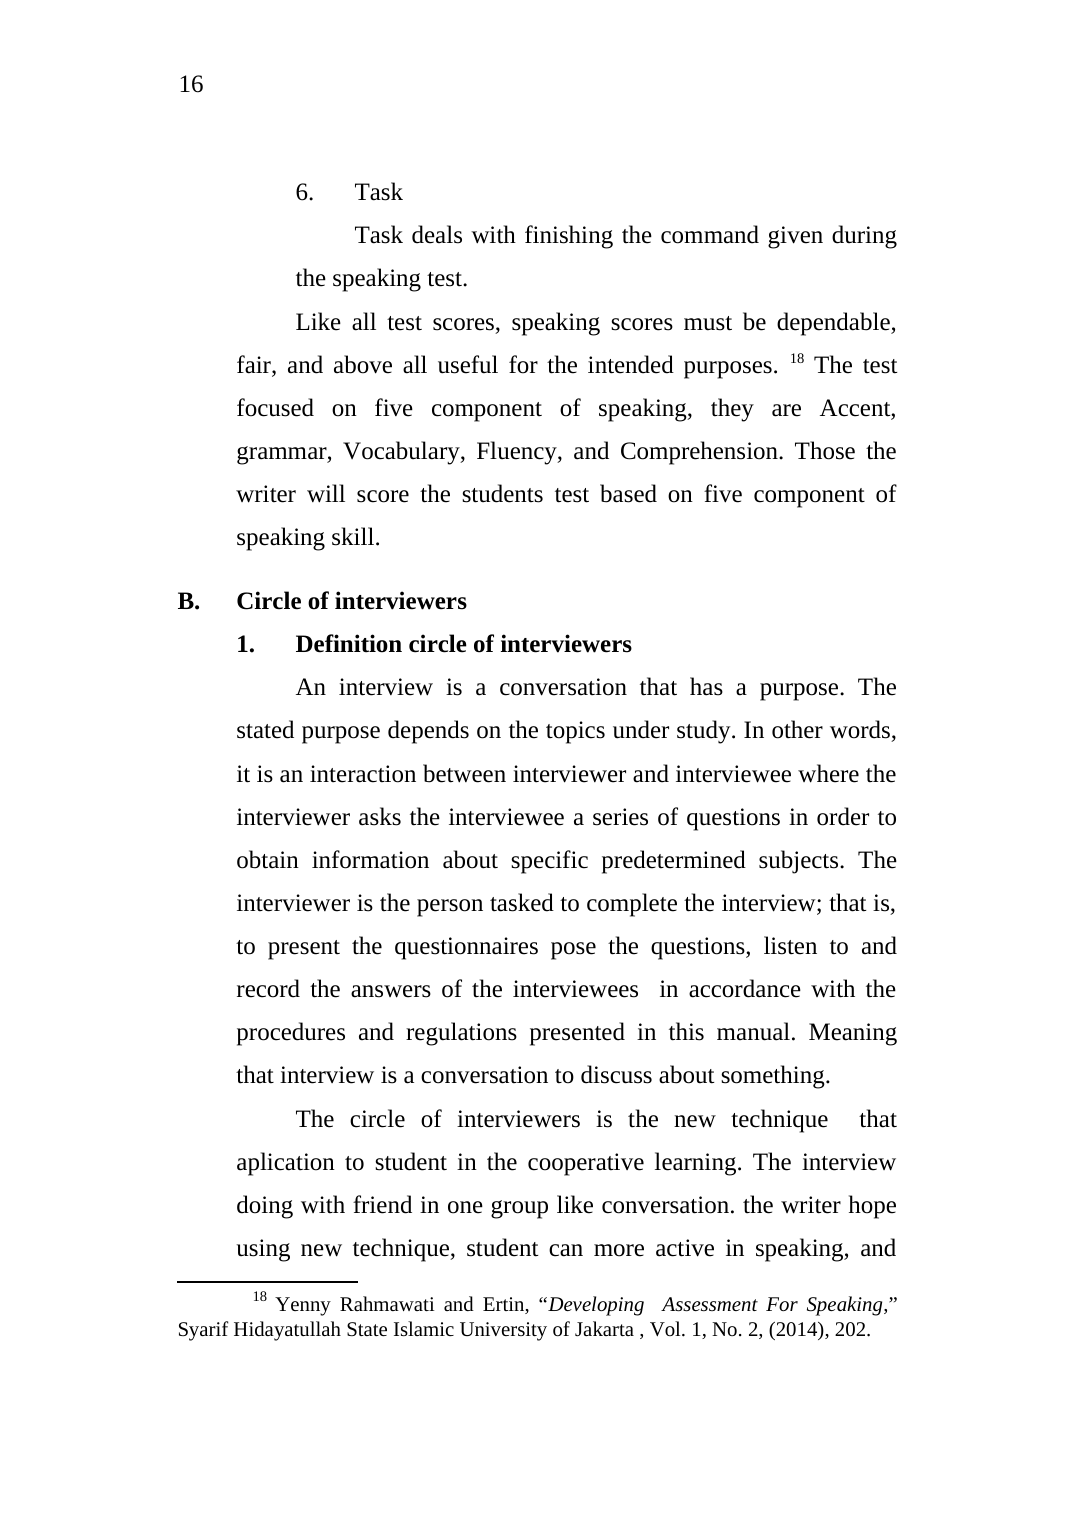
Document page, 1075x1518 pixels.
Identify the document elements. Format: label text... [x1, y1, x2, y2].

text Like all test scores, speaking scores must be dependable, fair, and above all useful for the intended purposes. The test focused on five component of speaking, they are Accent, grammar, Vocabulary, Fluency, and Comprehension. Those the writer will score the students test based on five component of speaking skill. [236, 307, 898, 551]
list Task [295, 177, 898, 206]
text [236, 1104, 898, 1262]
list Circle of interviewers [177, 586, 898, 615]
text An interview is a conversation that has a purpose. The stated purpose depends on the topics under study. In other words, it is an interaction between interviewer and interviewee where the interviewer asks the interviewee a series of questions in order to obtain information about specific predetermined subjects. The interviewer is the person tasked to complete the interview; that is, to present the questionnaires pose the questions, listen to and record the answers of the interviewees in accordance with the procedures and regulations presented in this manual. Meaning that interview is a conversation to discuss about something. [236, 672, 898, 1089]
text Task deals with finishing the command given during the speaking test. [295, 220, 898, 292]
list Definition circle of interviewers [236, 629, 898, 658]
